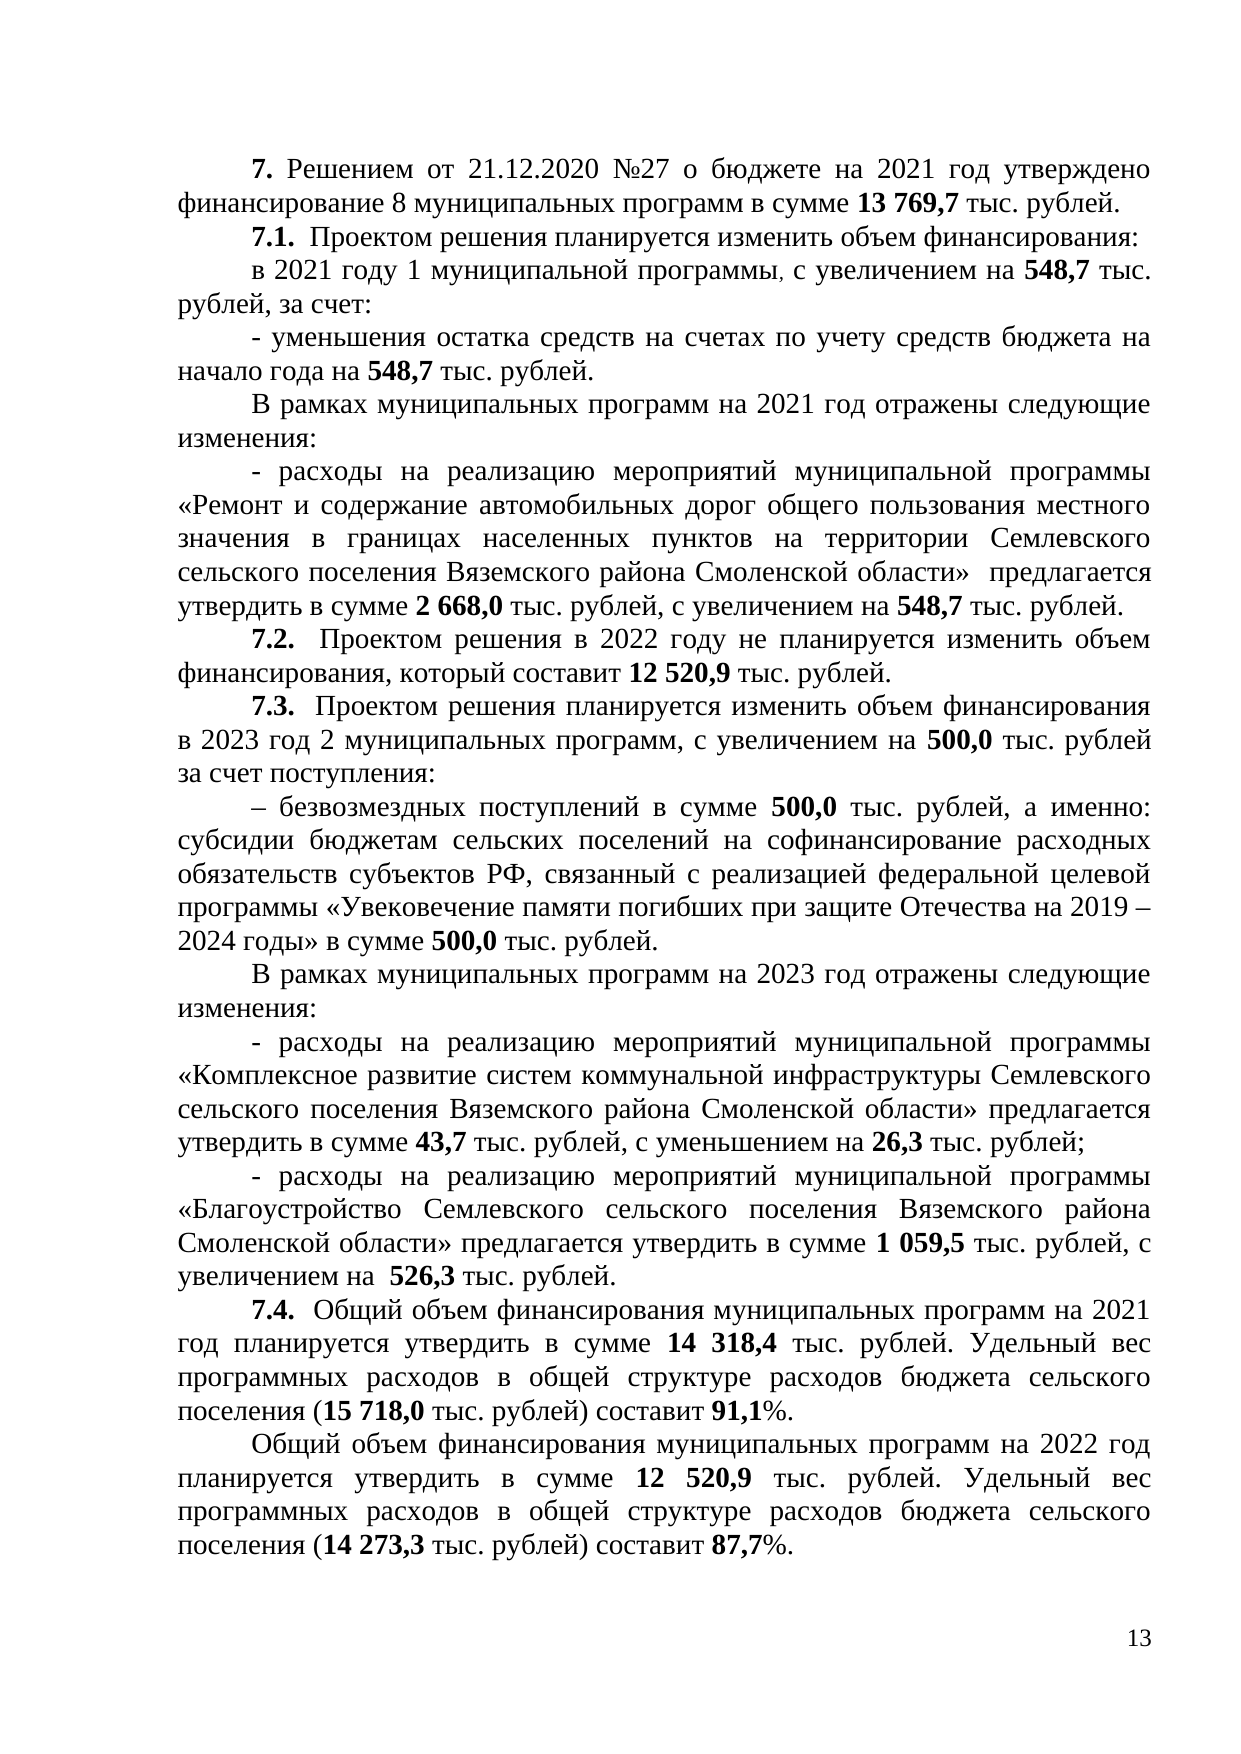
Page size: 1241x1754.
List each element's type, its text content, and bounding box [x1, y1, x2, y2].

text 7.3. Проектом решения планируется изменить объем финансирования в 2023 год 2 муниципальных программ, с увеличением на 500,0 тыс. рублей за счет поступления: [177, 688, 1152, 789]
text В рамках муниципальных программ на 2023 год отражены следующие изменения: [177, 957, 1152, 1024]
text 7.1. Проектом решения планируется изменить объем финансирования: [177, 219, 1152, 252]
text в 2021 году 1 муниципальной программы, с увеличением на 548,7 тыс. рублей, за счет: [177, 252, 1152, 319]
text 7.2. Проектом решения в 2022 году не планируется изменить объем финансирования, который составит 12 520,9 тыс. рублей. [177, 621, 1152, 688]
text 7.4. Общий объем финансирования муниципальных программ на 2021 год планируется утвердить в сумме 14 318,4 тыс. рублей. Удельный вес программных расходов в общей структуре расходов бюджета сельского поселения (15 718,0 тыс. рублей) составит 91,1%. [177, 1292, 1152, 1426]
text - расходы на реализацию мероприятий муниципальной программы «Благоустройство Семлевского сельского поселения Вяземского района Смоленской области» предлагается утвердить в сумме 1 059,5 тыс. рублей, с увеличением на 526,3 тыс. рублей. [177, 1158, 1152, 1292]
text - уменьшения остатка средств на счетах по учету средств бюджета на начало года на 548,7 тыс. рублей. [177, 319, 1152, 386]
text - расходы на реализацию мероприятий муниципальной программы «Комплексное развитие систем коммунальной инфраструктуры Семлевского сельского поселения Вяземского района Смоленской области» предлагается утвердить в сумме 43,7 тыс. рублей, с уменьшением на 26,3 тыс. рублей; [177, 1024, 1152, 1158]
text В рамках муниципальных программ на 2021 год отражены следующие изменения: [177, 386, 1152, 453]
text Общий объем финансирования муниципальных программ на 2022 год планируется утвердить в сумме 12 520,9 тыс. рублей. Удельный вес программных расходов в общей структуре расходов бюджета сельского поселения (14 273,3 тыс. рублей) составит 87,7%. [177, 1426, 1152, 1560]
text - расходы на реализацию мероприятий муниципальной программы «Ремонт и содержание автомобильных дорог общего пользования местного значения в границах населенных пунктов на территории Семлевского сельского поселения Вяземского района Смоленской области» предлагается утвердить в сумме 2 668,0 тыс. рублей, с увеличением на 548,7 тыс. рублей. [177, 453, 1152, 621]
text 7. Решением от 21.12.2020 №27 о бюджете на 2021 год утверждено финансирование 8 муниципальных программ в сумме 13 769,7 тыс. рублей. [177, 152, 1152, 219]
text – безвозмездных поступлений в сумме 500,0 тыс. рублей, а именно: субсидии бюджетам сельских поселений на софинансирование расходных обязательств субъектов РФ, связанный с реализацией федеральной целевой программы «Увековечение памяти погибших при защите Отечества на 2019 – 2024 годы» в сумме 500,0 тыс. рублей. [177, 789, 1152, 957]
